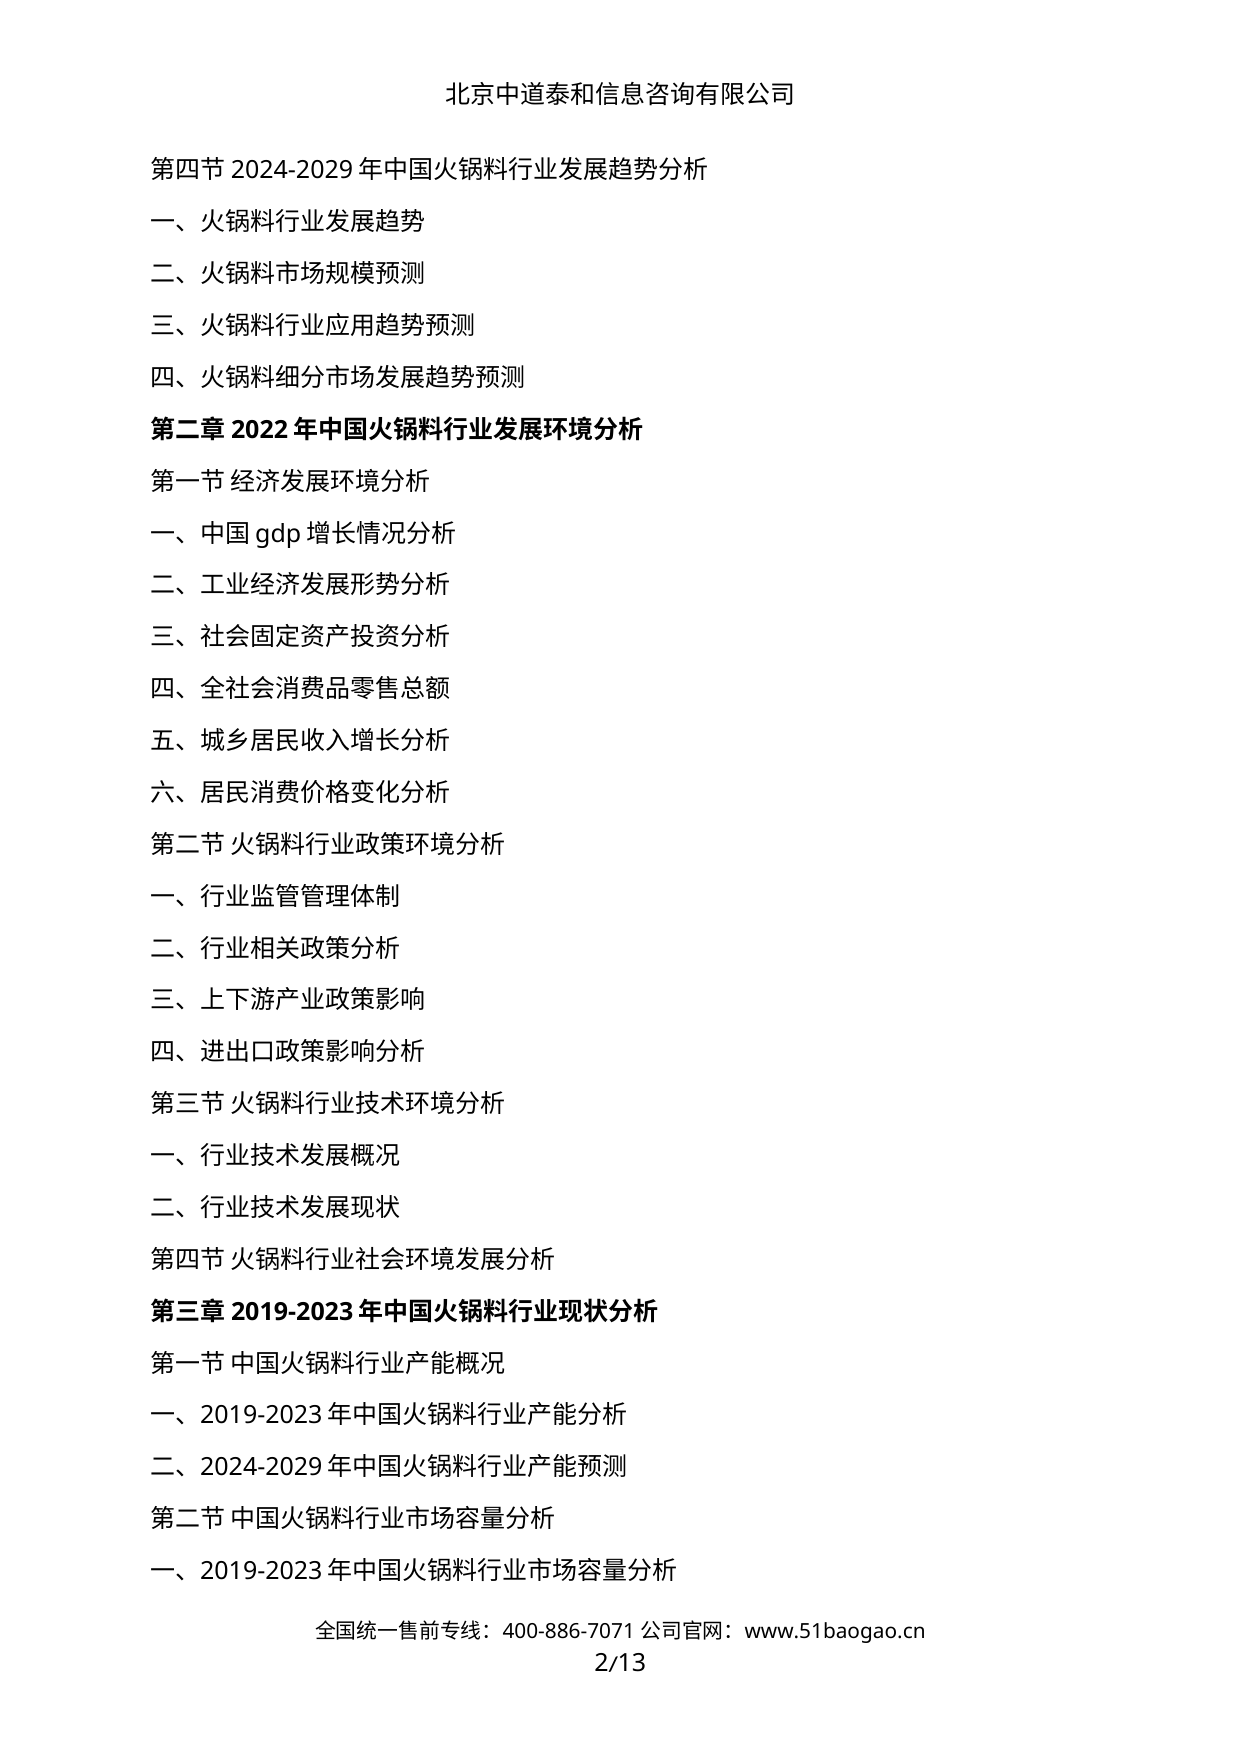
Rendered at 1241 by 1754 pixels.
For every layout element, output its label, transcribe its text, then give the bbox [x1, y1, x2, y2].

text 第二章 2022年中国火锅料行业发展环境分析 [150, 409, 1090, 446]
text 第二节 中国火锅料行业市场容量分析 [150, 1499, 1090, 1535]
text 二、2024-2029年中国火锅料行业产能预测 [150, 1447, 1090, 1483]
text 六、居民消费价格变化分析 [150, 772, 1090, 809]
text 五、城乡居民收入增长分析 [150, 721, 1090, 757]
text 三、社会固定资产投资分析 [150, 617, 1090, 653]
text 第四节 火锅料行业社会环境发展分析 [150, 1239, 1090, 1276]
text 二、行业相关政策分析 [150, 928, 1090, 964]
text 第一节 经济发展环境分析 [150, 461, 1090, 497]
text 三、火锅料行业应用趋势预测 [150, 306, 1090, 342]
text 第三节 火锅料行业技术环境分析 [150, 1084, 1090, 1120]
text 第二节 火锅料行业政策环境分析 [150, 824, 1090, 861]
text 四、火锅料细分市场发展趋势预测 [150, 357, 1090, 394]
text 第四节 2024-2029年中国火锅料行业发展趋势分析 [150, 150, 1090, 186]
text 一、2019-2023年中国火锅料行业市场容量分析 [150, 1551, 1090, 1587]
text 一、行业技术发展概况 [150, 1136, 1090, 1172]
text 一、火锅料行业发展趋势 [150, 202, 1090, 238]
text 四、全社会消费品零售总额 [150, 669, 1090, 705]
text 第一节 中国火锅料行业产能概况 [150, 1343, 1090, 1379]
text 一、中国gdp增长情况分析 [150, 513, 1090, 549]
text 二、火锅料市场规模预测 [150, 254, 1090, 290]
text 第三章 2019-2023年中国火锅料行业现状分析 [150, 1291, 1090, 1327]
text 二、行业技术发展现状 [150, 1187, 1090, 1224]
text 三、上下游产业政策影响 [150, 980, 1090, 1016]
text 四、进出口政策影响分析 [150, 1032, 1090, 1068]
text 一、行业监管管理体制 [150, 876, 1090, 912]
text 一、2019-2023年中国火锅料行业产能分析 [150, 1395, 1090, 1431]
text 二、工业经济发展形势分析 [150, 565, 1090, 601]
